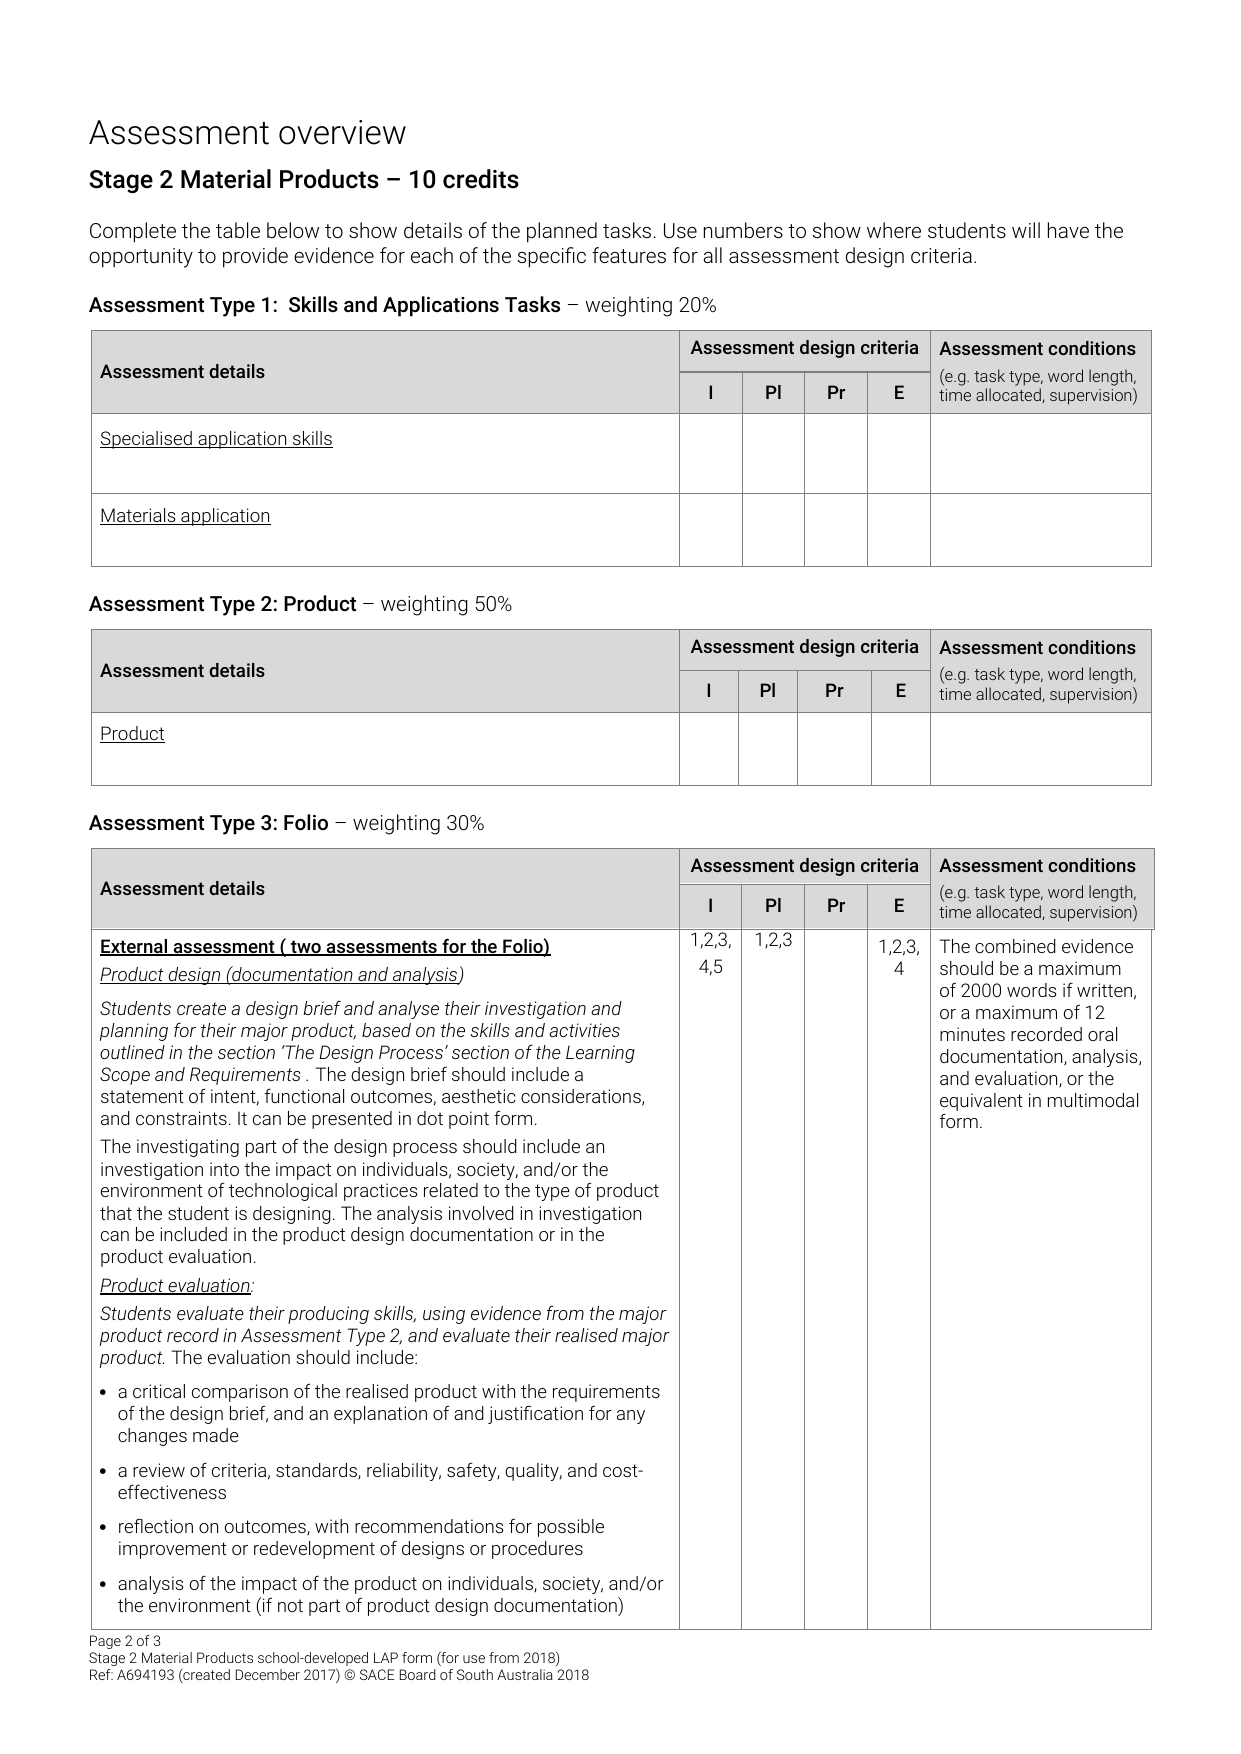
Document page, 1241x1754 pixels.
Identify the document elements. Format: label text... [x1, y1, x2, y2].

text Assessment Type 1: Skills and Applications Tasks – weighting 20% [89, 293, 1152, 318]
table_header Assessment design criteria [680, 630, 930, 670]
text Complete the table below to show details of the planned tasks. Use numbers to show where students will have the opportunity to provide evidence for each of the specific features for all assessment design criteria. [89, 219, 1152, 268]
subtitle Assessment overview [89, 114, 1152, 153]
table_cell Specialised application skills [92, 414, 679, 493]
table_header Assessment details [92, 331, 679, 413]
table_header Assessment design criteria [680, 849, 930, 883]
table_cell [805, 494, 867, 566]
text Assessment Type 3: Folio – weighting 30% [89, 811, 1152, 835]
table_cell [798, 713, 871, 784]
text Assessment Type 2: Product – weighting 50% [89, 592, 1152, 616]
table_header Assessment conditions (e.g. task type, word length, time allocated, supervision) [931, 331, 1151, 413]
table_cell Product [92, 713, 679, 784]
table_header Assessment conditions (e.g. task type, word length, time allocated, supervision) [931, 630, 1151, 712]
table_header Assessment conditions (e.g. task type, word length, time allocated, supervision) [931, 849, 1154, 928]
table_cell E [868, 373, 930, 413]
table_cell E [872, 671, 930, 712]
table_cell 1,2,3, 4,5 [680, 930, 741, 1629]
table_cell Pl [739, 671, 797, 712]
table_cell [743, 494, 804, 566]
table_cell I [680, 671, 738, 712]
table_cell [680, 713, 738, 784]
table_cell [743, 414, 804, 493]
table_cell [680, 494, 742, 566]
subtitle Stage 2 Material Products – 10 credits [89, 165, 1152, 194]
table_cell [868, 414, 930, 493]
table_cell [805, 414, 867, 493]
table_cell Pl [743, 373, 804, 413]
table_cell I [680, 373, 742, 413]
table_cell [931, 930, 1151, 1629]
table_cell [872, 713, 930, 784]
table_cell Pr [805, 373, 867, 413]
table_cell I [680, 885, 741, 928]
table_header Assessment details [92, 849, 679, 928]
table_cell E [868, 885, 930, 928]
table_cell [92, 930, 679, 1629]
table_header Assessment design criteria [680, 331, 930, 371]
table_cell [931, 494, 1151, 566]
table_cell [868, 494, 930, 566]
table_cell [931, 713, 1151, 784]
table_header Assessment details [92, 630, 679, 712]
table_cell Pr [805, 885, 867, 928]
table_cell 1,2,3 [742, 930, 804, 1629]
table_cell [739, 713, 797, 784]
table_cell 1,2,3,4 [868, 930, 930, 1629]
table_cell Pr [798, 671, 871, 712]
table_cell [805, 930, 867, 1629]
table_cell [680, 414, 742, 493]
table_cell [931, 414, 1151, 493]
table_cell Pl [742, 885, 804, 928]
table_cell Materials application [92, 494, 679, 566]
